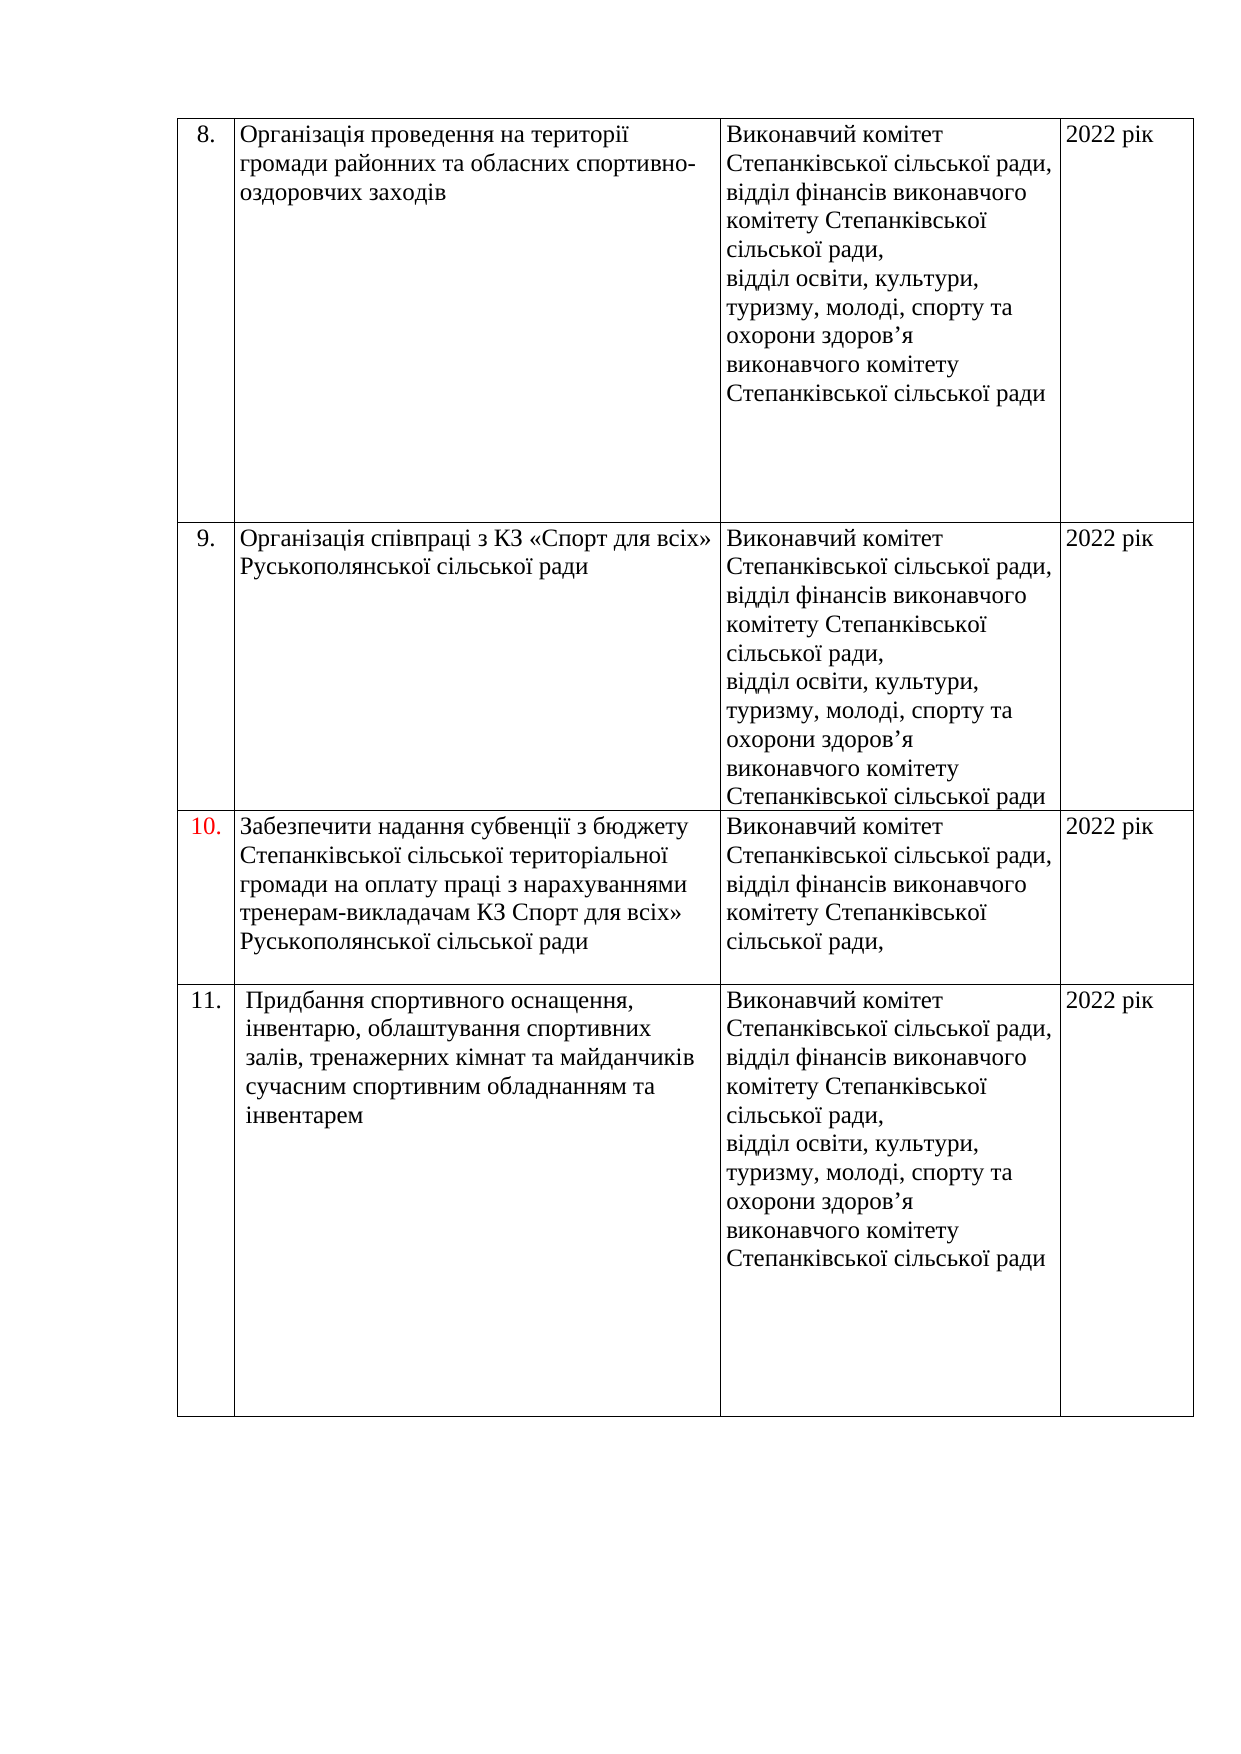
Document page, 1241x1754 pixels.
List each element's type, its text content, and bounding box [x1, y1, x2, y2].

table_cell Забезпечити надання субвенції з бюджету Степанківської сільської територіальної громади на оплату праці з нарахуваннями тренерам-викладачам КЗ Спорт для всіх» Руськополянської сільської ради [235, 811, 720, 984]
table_cell 11. [178, 985, 234, 1416]
table_cell Організація співпраці з КЗ «Спорт для всіх» Руськополянської сільської ради [235, 523, 720, 810]
table_cell Придбання спортивного оснащення, інвентарю, облаштування спортивних залів, тренажерних кімнат та майданчиків сучасним спортивним обладнанням та інвентарем [235, 985, 720, 1416]
table_cell Організація проведення на території громади районних та обласних спортивно-оздоровчих заходів [235, 119, 720, 522]
table_cell 9. [178, 523, 234, 810]
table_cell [721, 985, 1060, 1416]
table_cell Виконавчий комітет Степанківської сільської ради, відділ фінансів виконавчого комітету Степанківської сільської ради, [721, 811, 1060, 984]
table_cell 2022 рік [1061, 119, 1193, 522]
table_cell 2022 рік [1061, 811, 1193, 984]
table_cell 2022 рік [1061, 985, 1193, 1416]
table_cell 8. [178, 119, 234, 522]
table_cell 2022 рік [1061, 523, 1193, 810]
table_cell 10. [178, 811, 234, 984]
